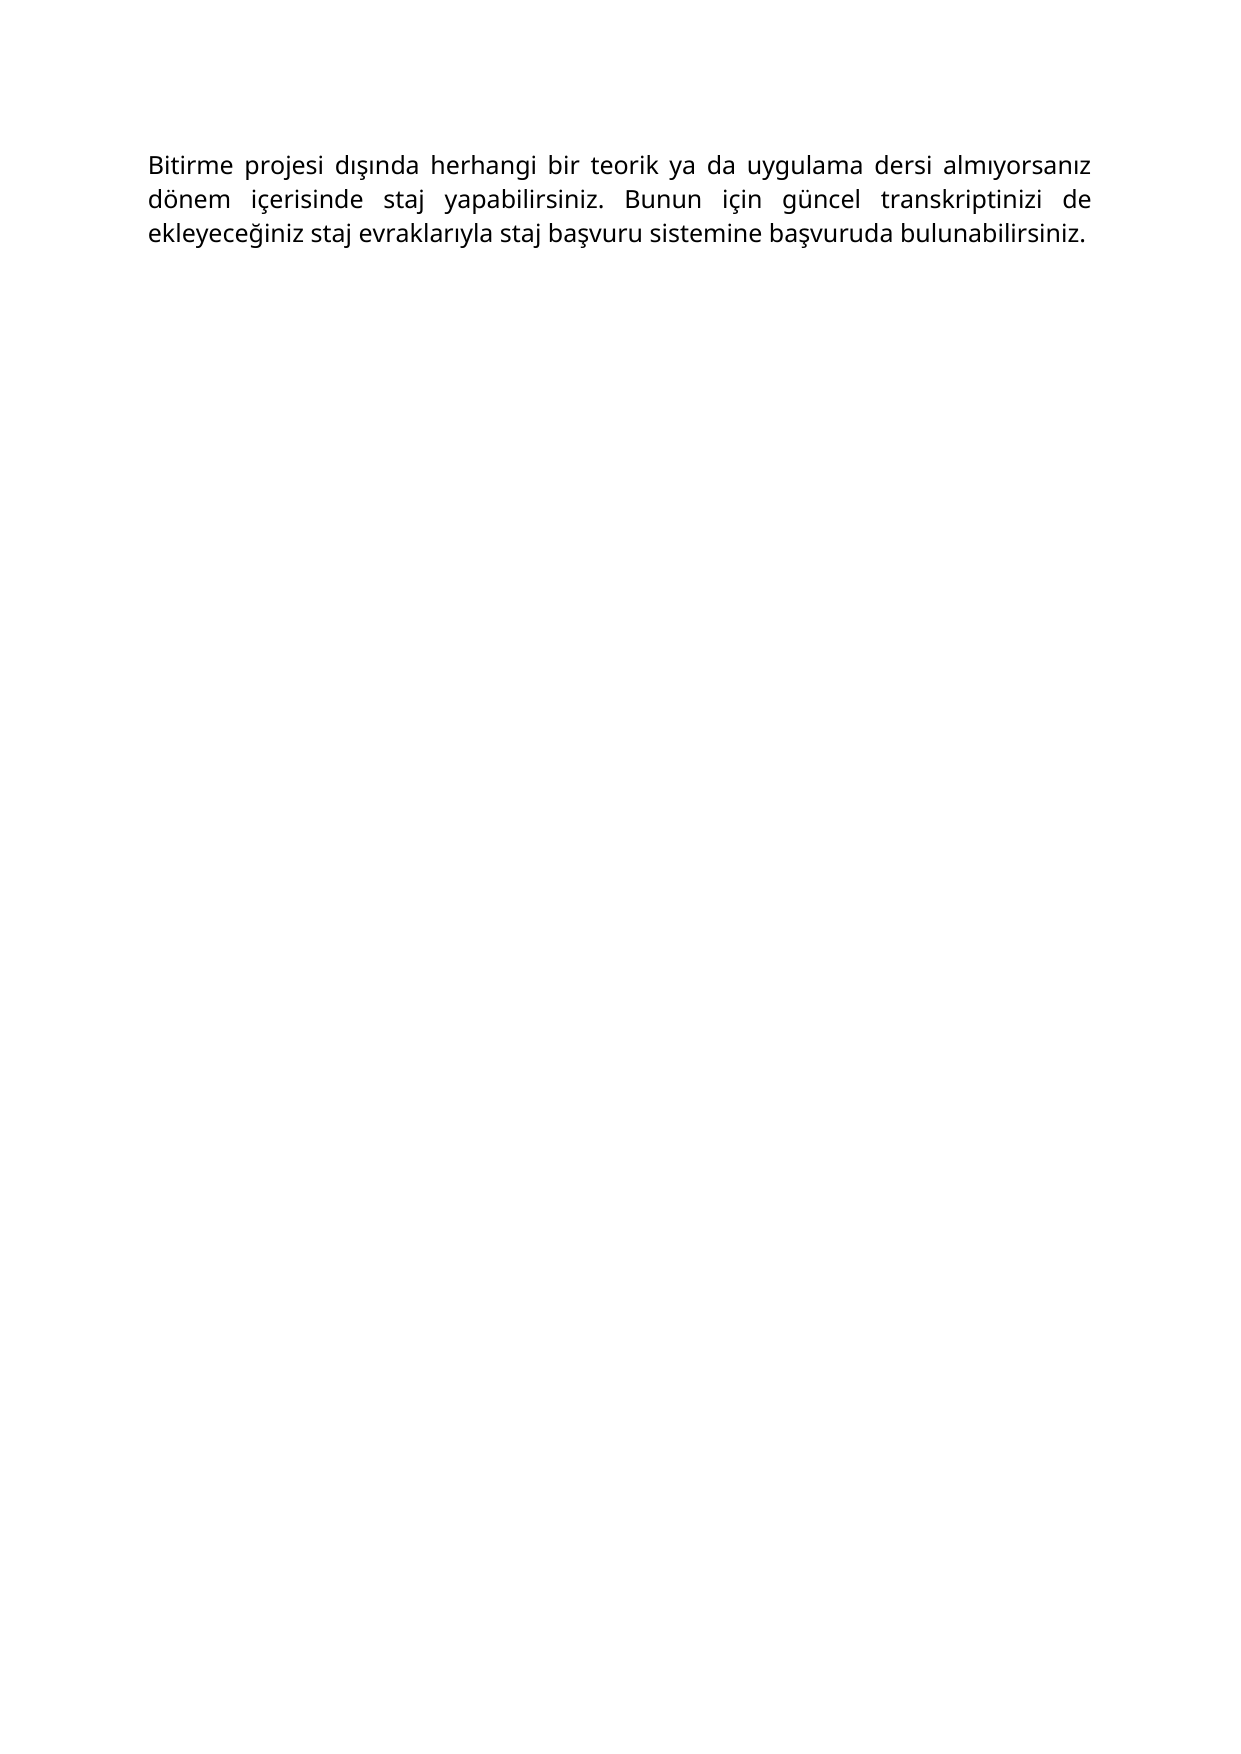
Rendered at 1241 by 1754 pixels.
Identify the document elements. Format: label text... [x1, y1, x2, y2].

text Bitirme projesi dışında herhangi bir teorik ya da uygulama dersi almıyorsanız dönem içerisinde staj yapabilirsiniz. Bunun için güncel transkriptinizi de ekleyeceğiniz staj evraklarıyla staj başvuru sistemine başvuruda bulunabilirsiniz. [148, 148, 1093, 250]
